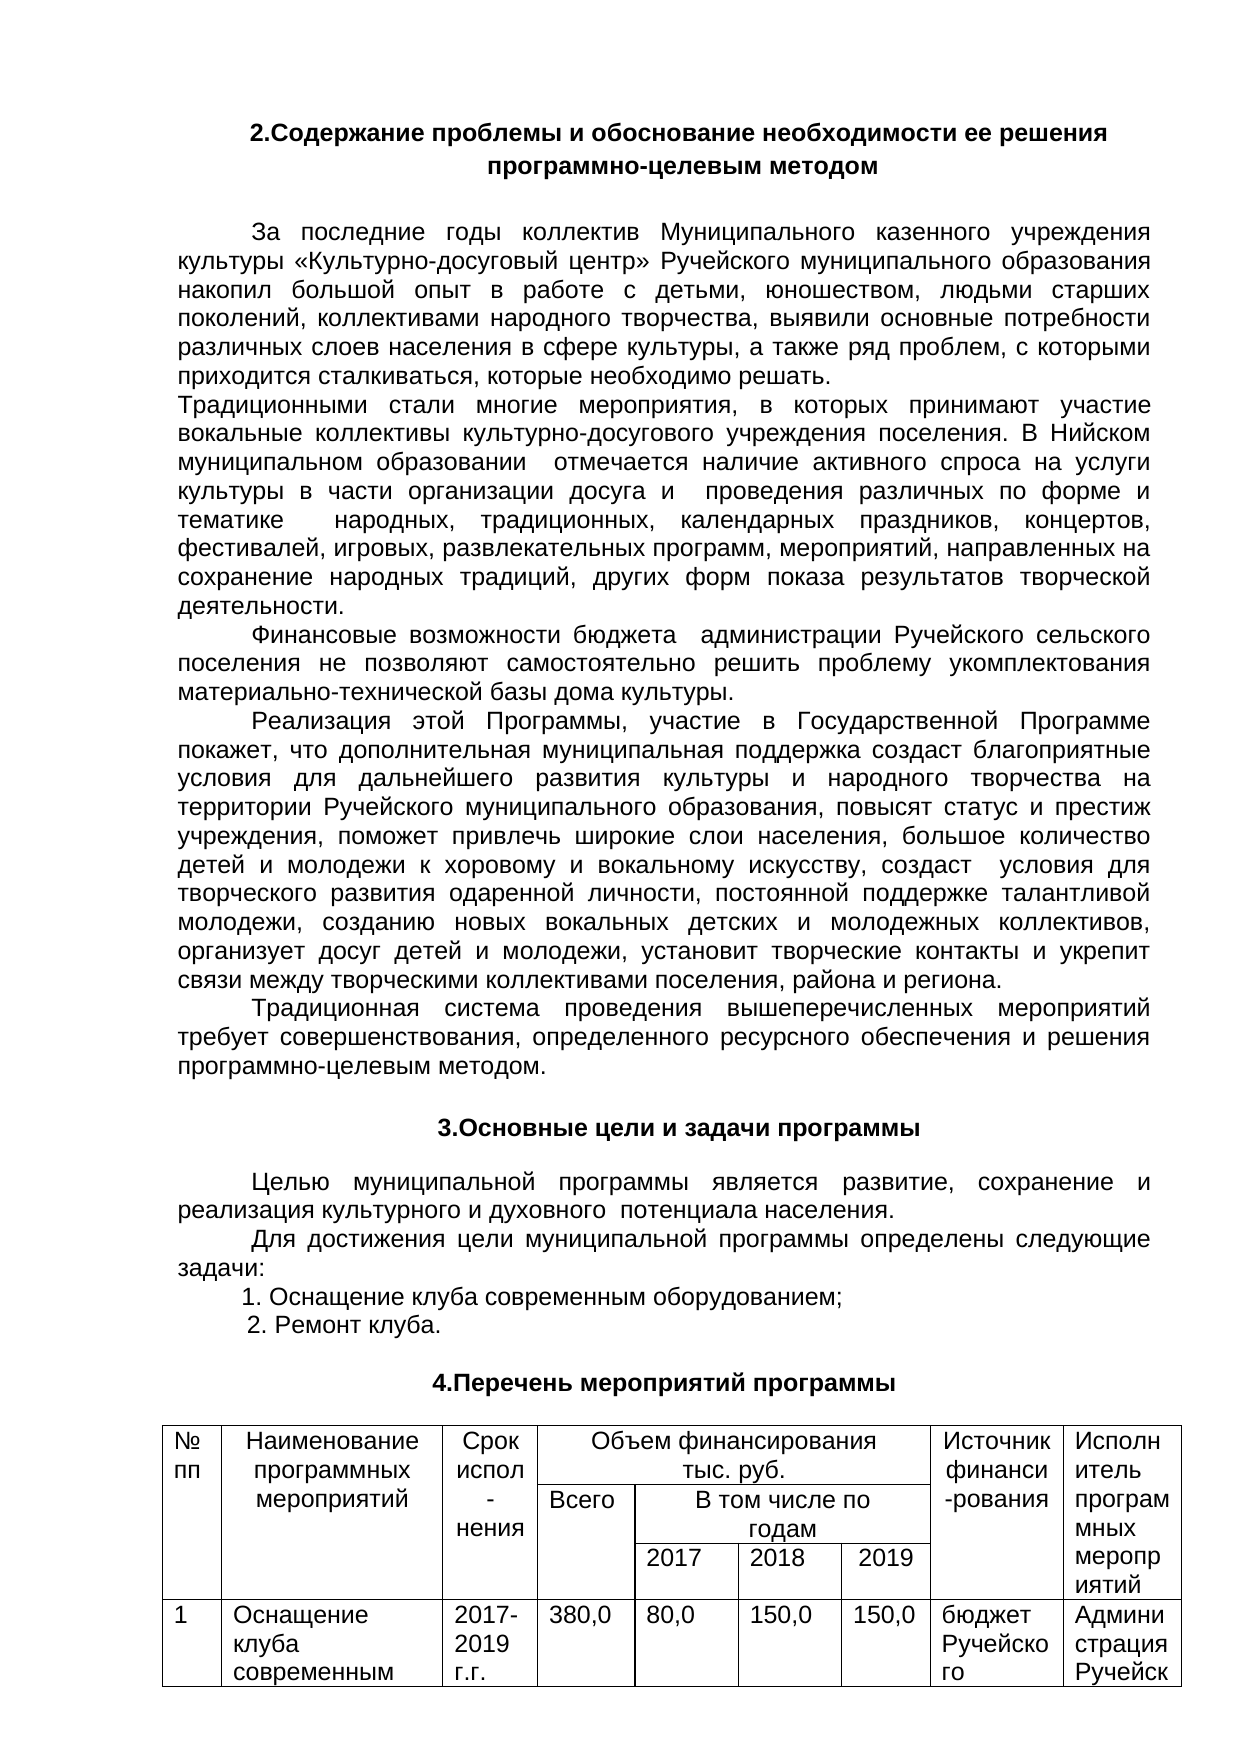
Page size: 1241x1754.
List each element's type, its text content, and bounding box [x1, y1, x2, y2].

text Традиционными стали многие мероприятия, в которых принимают участие вокальные коллективы культурно-досугового учреждения поселения. В Нийском муниципальном образовании отмечается наличие активного спроса на услуги культуры в части организации досуга и проведения различных по форме и тематике народных, традиционных, календарных праздников, концертов, фестивалей, игровых, развлекательных программ, мероприятий, направленных на сохранение народных традиций, других форм показа результатов творческой деятельности. [177, 390, 1152, 620]
table_cell 80,0 [636, 1600, 738, 1686]
text Целью муниципальной программы является развитие, сохранение и реализация культурного и духовного потенциала населения. [177, 1167, 1152, 1224]
text За последние годы коллектив Муниципального казенного учреждения культуры «Культурно-досуговый центр» Ручейского муниципального образования накопил большой опыт в работе с детьми, юношеством, людьми старших поколений, коллективами народного творчества, выявили основные потребности различных слоев населения в сфере культуры, а также ряд проблем, с которыми приходится сталкиваться, которые необходимо решать. [177, 217, 1152, 390]
text 2. Ремонт клуба. [177, 1310, 1152, 1339]
text программно-целевым методом [207, 151, 1152, 180]
text 2.Содержание проблемы и обоснование необходимости ее решения [207, 118, 1152, 147]
table_cell 2019 [842, 1544, 930, 1599]
table_header Исполнитель программных мероприятий [1064, 1426, 1181, 1599]
table_cell 2017-2019 г.г. [443, 1600, 537, 1686]
table_cell 1 [163, 1600, 221, 1686]
table_cell 2017 [636, 1544, 738, 1599]
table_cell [222, 1600, 442, 1686]
table_cell 380,0 [538, 1600, 634, 1686]
table_header Источник финанси-рования [931, 1426, 1063, 1599]
text Реализация этой Программы, участие в Государственной Программе покажет, что дополнительная муниципальная поддержка создаст благоприятные условия для дальнейшего развития культуры и народного творчества на территории Ручейского муниципального образования, повысят статус и престиж учреждения, поможет привлечь широкие слои населения, большое количество детей и молодежи к хоровому и вокальному искусству, создаст условия для творческого развития одаренной личности, постоянной поддержке талантливой молодежи, созданию новых вокальных детских и молодежных коллективов, организует досуг детей и молодежи, установит творческие контакты и укрепит связи между творческими коллективами поселения, района и региона. [177, 706, 1152, 993]
text Финансовые возможности бюджета администрации Ручейского сельского поселения не позволяют самостоятельно решить проблему укомплектования материально-технической базы дома культуры. [177, 620, 1152, 706]
table_header № пп [163, 1426, 221, 1599]
text Традиционная система проведения вышеперечисленных мероприятий требует совершенствования, определенного ресурсного обеспечения и решения программно-целевым методом. [177, 993, 1152, 1080]
table_header Наименование программных мероприятий [222, 1426, 442, 1599]
table_cell 150,0 [739, 1600, 841, 1686]
text 4.Перечень мероприятий программы [177, 1368, 1152, 1397]
table_cell 2018 [739, 1544, 841, 1599]
text Для достижения цели муниципальной программы определены следующие задачи: [177, 1224, 1152, 1282]
text 1. Оснащение клуба современным оборудованием; [177, 1282, 1152, 1310]
table_header Срок испол-нения [443, 1426, 537, 1599]
text 3.Основные цели и задачи программы [207, 1113, 1152, 1141]
table_cell 150,0 [842, 1600, 930, 1686]
table_header Объем финансирования тыс. руб. [538, 1426, 930, 1484]
table_cell В том числе по годам [636, 1485, 930, 1542]
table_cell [1064, 1600, 1181, 1686]
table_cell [931, 1600, 1063, 1686]
table_cell Всего [538, 1485, 634, 1599]
